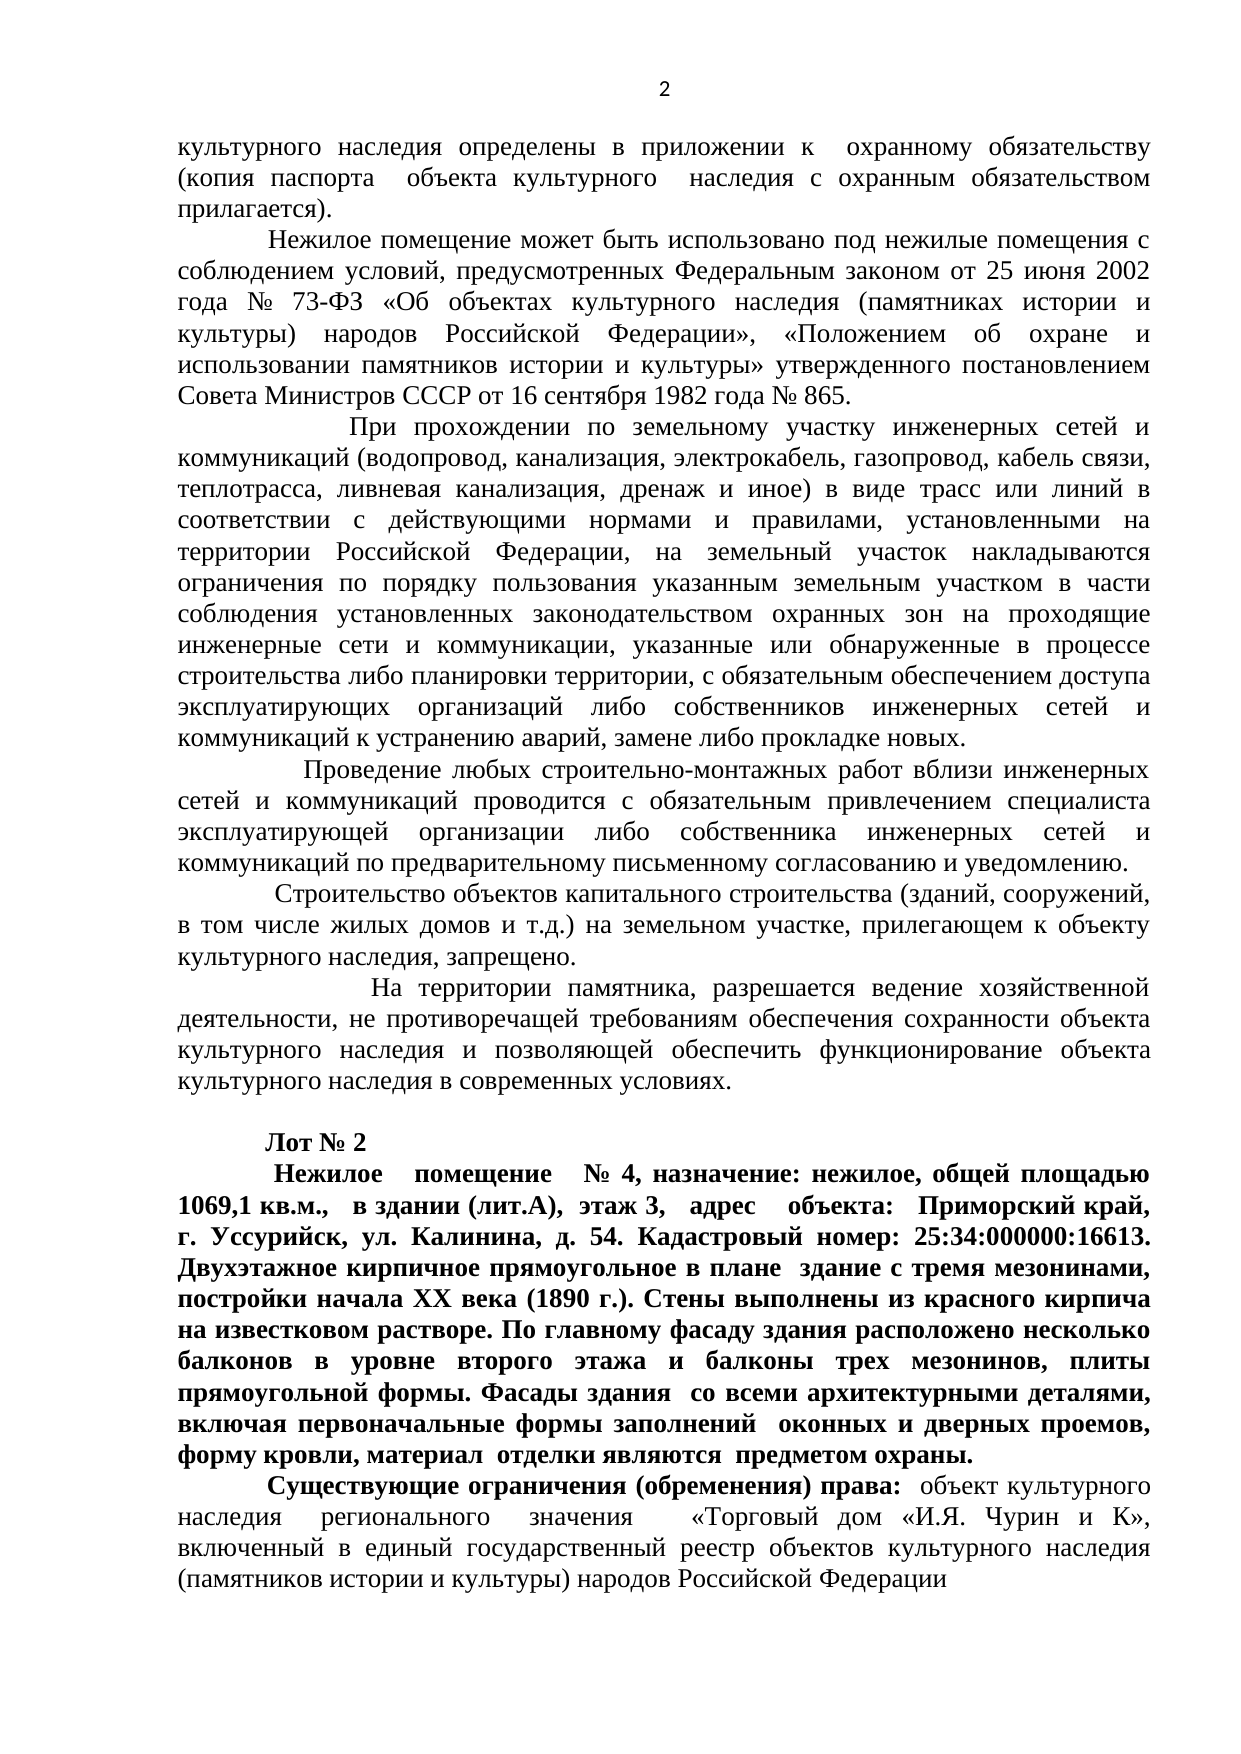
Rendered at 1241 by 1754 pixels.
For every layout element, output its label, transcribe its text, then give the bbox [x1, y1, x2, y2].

text Проведение любых строительно-монтажных работ вблизи инженерных сетей и коммуникаций проводится с обязательным привлечением специалиста эксплуатирующей организации либо собственника инженерных сетей и коммуникаций по предварительному письменному согласованию и уведомлению. [177, 753, 1152, 877]
text Нежилое помещение № 4, назначение: нежилое, общей площадью 1069,1 кв.м., в здании (лит.А), этаж 3, адрес объекта: Приморский край, г. Уссурийск, ул. Калинина, д. 54. Кадастровый номер: 25:34:000000:16613. Двухэтажное кирпичное прямоугольное в плане здание с тремя мезонинами, постройки начала XX века (1890 г.). Стены выполнены из красного кирпича на известковом растворе. По главному фасаду здания расположено несколько балконов в уровне второго этажа и балконы трех мезонинов, плиты прямоугольной формы. Фасады здания со всеми архитектурными деталями, включая первоначальные формы заполнений оконных и дверных проемов, форму кровли, материал отделки являются предметом охраны. [177, 1158, 1152, 1469]
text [177, 130, 1152, 223]
text Лот № 2 [177, 1126, 1152, 1158]
text Нежилое помещение может быть использовано под нежилые помещения с соблюдением условий, предусмотренных Федеральным законом от 25 июня 2002 года № 73-ФЗ «Об объектах культурного наследия (памятниках истории и культуры) народов Российской Федерации», «Положением об охране и использовании памятников истории и культуры» утвержденного постановлением Совета Министров СССР от 16 сентября 1982 года № 865. [177, 223, 1152, 410]
text На территории памятника, разрешается ведение хозяйственной деятельности, не противоречащей требованиям обеспечения сохранности объекта культурного наследия и позволяющей обеспечить функционирование объекта культурного наследия в современных условиях. [177, 971, 1152, 1095]
text Существующие ограничения (обременения) права: объект культурного наследия регионального значения «Торговый дом «И.Я. Чурин и К», включенный в единый государственный реестр объектов культурного наследия (памятников истории и культуры) народов Российской Федерации [177, 1469, 1152, 1594]
text При прохождении по земельному участку инженерных сетей и коммуникаций (водопровод, канализация, электрокабель, газопровод, кабель связи, теплотрасса, ливневая канализация, дренаж и иное) в виде трасс или линий в соответствии с действующими нормами и правилами, установленными на территории Российской Федерации, на земельный участок накладываются ограничения по порядку пользования указанным земельным участком в части соблюдения установленных законодательством охранных зон на проходящие инженерные сети и коммуникации, указанные или обнаруженные в процессе строительства либо планировки территории, с обязательным обеспечением доступа эксплуатирующих организаций либо собственников инженерных сетей и коммуникаций к устранению аварий, замене либо прокладке новых. [177, 410, 1152, 753]
text Строительство объектов капитального строительства (зданий, сооружений, в том числе жилых домов и т.д.) на земельном участке, прилегающем к объекту культурного наследия, запрещено. [177, 877, 1152, 971]
